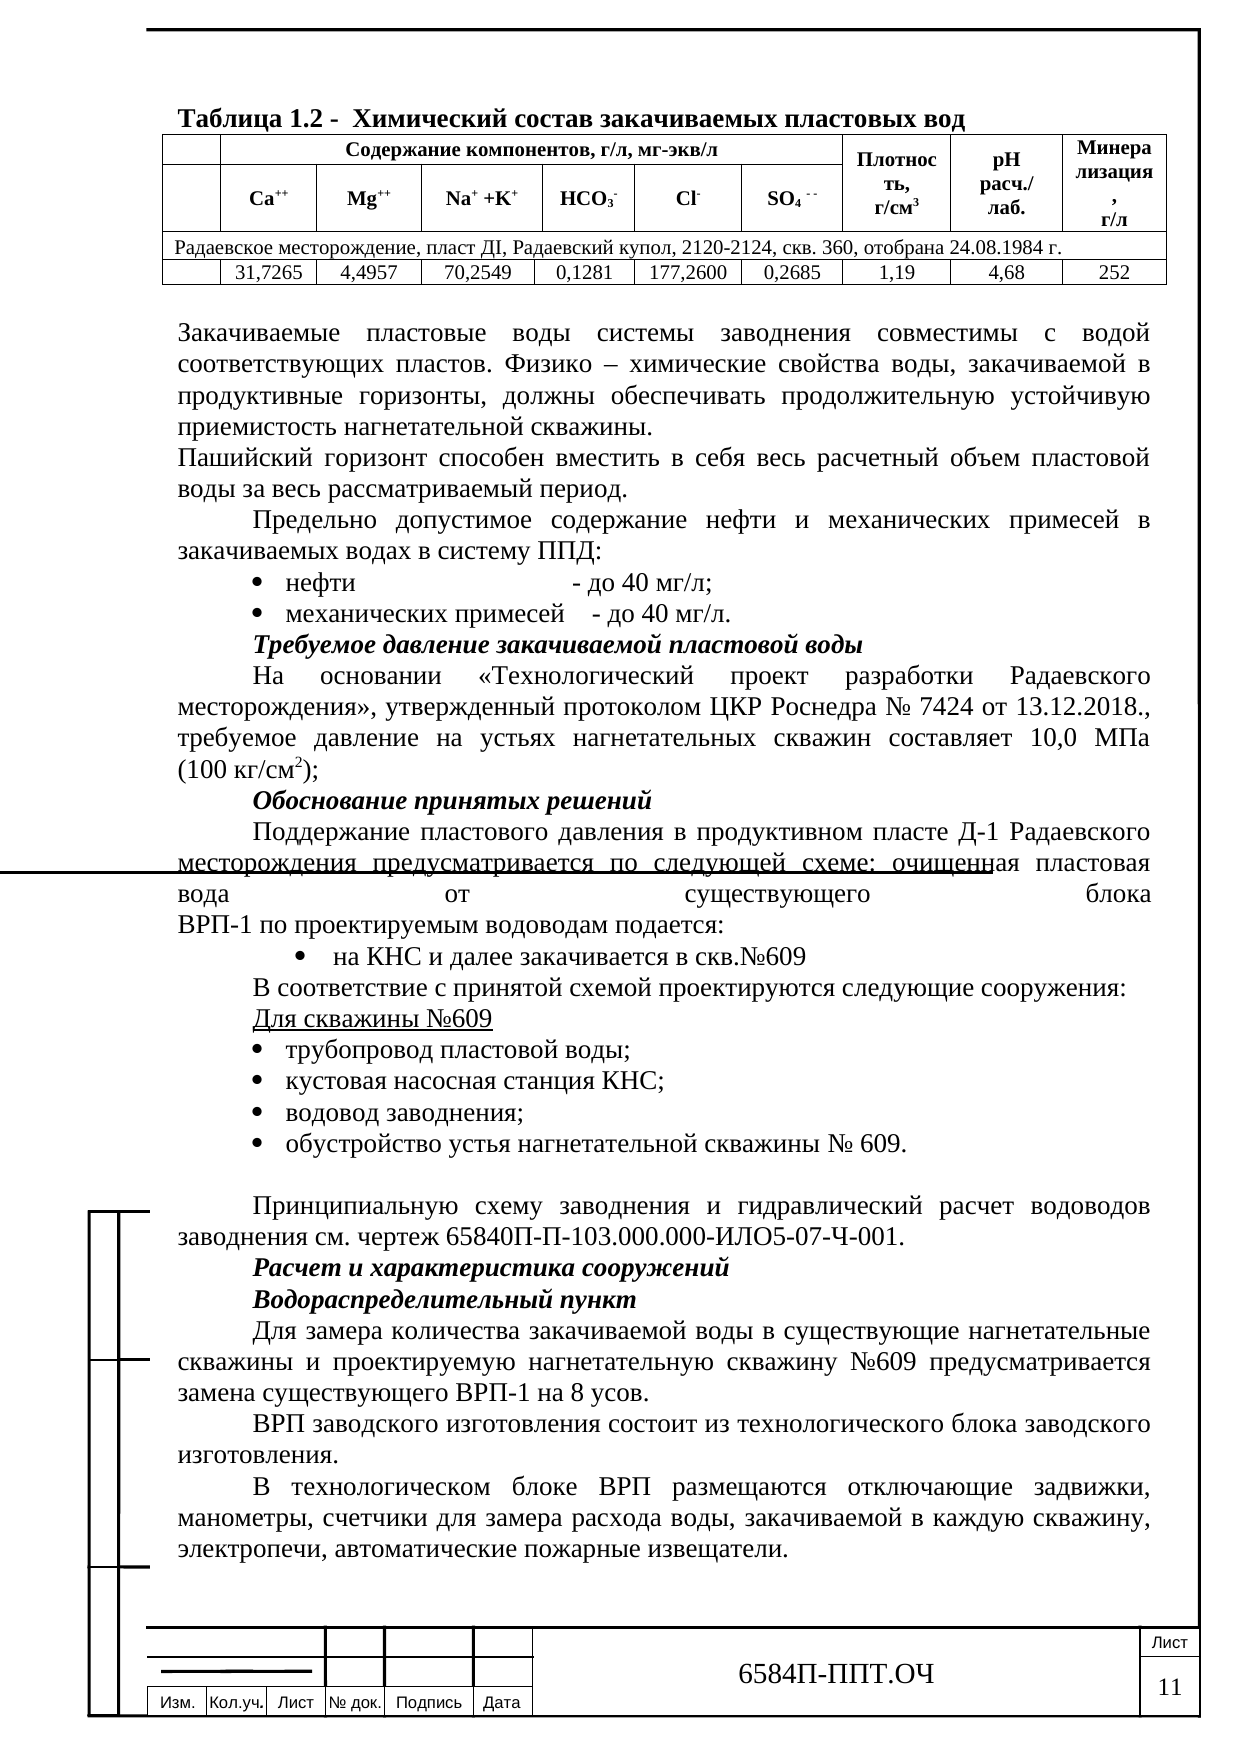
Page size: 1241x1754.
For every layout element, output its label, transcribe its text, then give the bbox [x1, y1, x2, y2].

table_cell [163, 165, 220, 231]
text Для скважины №609 [177, 1002, 1152, 1033]
table_cell SO4 - - [742, 165, 842, 231]
text трубопровод пластовой воды; [177, 1033, 1152, 1064]
text Обоснование принятых решений [177, 784, 1152, 815]
table_cell 1,19 [843, 260, 950, 284]
table_cell Na+ +K+ [422, 165, 542, 231]
text Поддержание пластового давления в продуктивном пласте Д-1 Радаевского месторождения предусматривается по следующей схеме: очищенная пластовая вода от существующего блока ВРП-1 по проектируемым водоводам подается: [177, 815, 1152, 939]
text В технологическом блоке ВРП размещаются отключающие задвижки, манометры, счетчики для замера расхода воды, закачиваемой в каждую скважину, электропечи, автоматические пожарные извещатели. [177, 1469, 1152, 1563]
table_cell Ca++ [221, 165, 316, 231]
table_header Плотность, г/см3 [843, 135, 950, 231]
table_cell Cl- [635, 165, 741, 231]
text Расчет и характеристика сооружений [177, 1252, 1152, 1283]
table_cell 0,2685 [742, 260, 842, 284]
table_cell 4,68 [951, 260, 1062, 284]
table_cell 0,1281 [535, 260, 634, 284]
table_cell Радаевское месторождение, пласт ДI, Радаевский купол, 2120-2124, скв. 360, отобрана 24.08.1984 г. [163, 232, 1166, 259]
text кустовая насосная станция КНС; [177, 1064, 1152, 1096]
table_cell 31,7265 [221, 260, 316, 284]
text механических примесей - до 40 мг/л. [177, 597, 1152, 628]
table_cell 252 [1063, 260, 1166, 284]
text Требуемое давление закачиваемой пластовой воды [177, 628, 1152, 659]
table_header [163, 135, 220, 163]
text В соответствие с принятой схемой проектируются следующие сооружения: [177, 971, 1152, 1002]
table_header pH расч./лаб. [951, 135, 1062, 231]
table_cell Mg++ [317, 165, 421, 231]
text Принципиальную схему заводнения и гидравлический расчет водоводов заводнения см. чертеж 65840П-П-103.000.000-ИЛО5-07-Ч-001. [177, 1189, 1152, 1252]
text обустройство устья нагнетательной скважины № 609. [177, 1127, 1152, 1158]
text Пашийский горизонт способен вместить в себя весь расчетный объем пластовой воды за весь рассматриваемый период. [177, 441, 1152, 503]
text Предельно допустимое содержание нефти и механических примесей в закачиваемых водах в систему ППД: [177, 503, 1152, 566]
table_header Содержание компонентов, г/л, мг-экв/л [221, 135, 842, 163]
text Для замера количества закачиваемой воды в существующие нагнетательные скважины и проектируемую нагнетательную скважину №609 предусматривается замена существующего ВРП-1 на 8 усов. [177, 1314, 1152, 1407]
table_cell [163, 260, 220, 284]
list на КНС и далее закачивается в скв.№609 [295, 939, 1152, 971]
text водовод заводнения; [177, 1096, 1152, 1127]
text Таблица 1.2 - Химический состав закачиваемых пластовых вод [177, 103, 1152, 134]
table_cell 4,4957 [317, 260, 421, 284]
text нефти - до 40 мг/л; [177, 566, 1152, 597]
table_cell 70,2549 [422, 260, 534, 284]
table_cell HCO3- [543, 165, 634, 231]
text ВРП заводского изготовления состоит из технологического блока заводского изготовления. [177, 1407, 1152, 1469]
text Водораспределительный пункт [177, 1283, 1152, 1314]
table_header Минерализация, г/л [1063, 135, 1166, 231]
text Закачиваемые пластовые воды системы заводнения совместимы с водой соответствующих пластов. Физико – химические свойства воды, закачиваемой в продуктивные горизонты, должны обеспечивать продолжительную устойчивую приемистость нагнетательной скважины. [177, 316, 1152, 441]
table_cell 177,2600 [635, 260, 741, 284]
text На основании «Технологический проект разработки Радаевского месторождения», утвержденный протоколом ЦКР Роснедра № 7424 от 13.12.2018., требуемое давление на устьях нагнетательных скважин составляет 10,0 МПа (100 кг/см2); [177, 659, 1152, 784]
